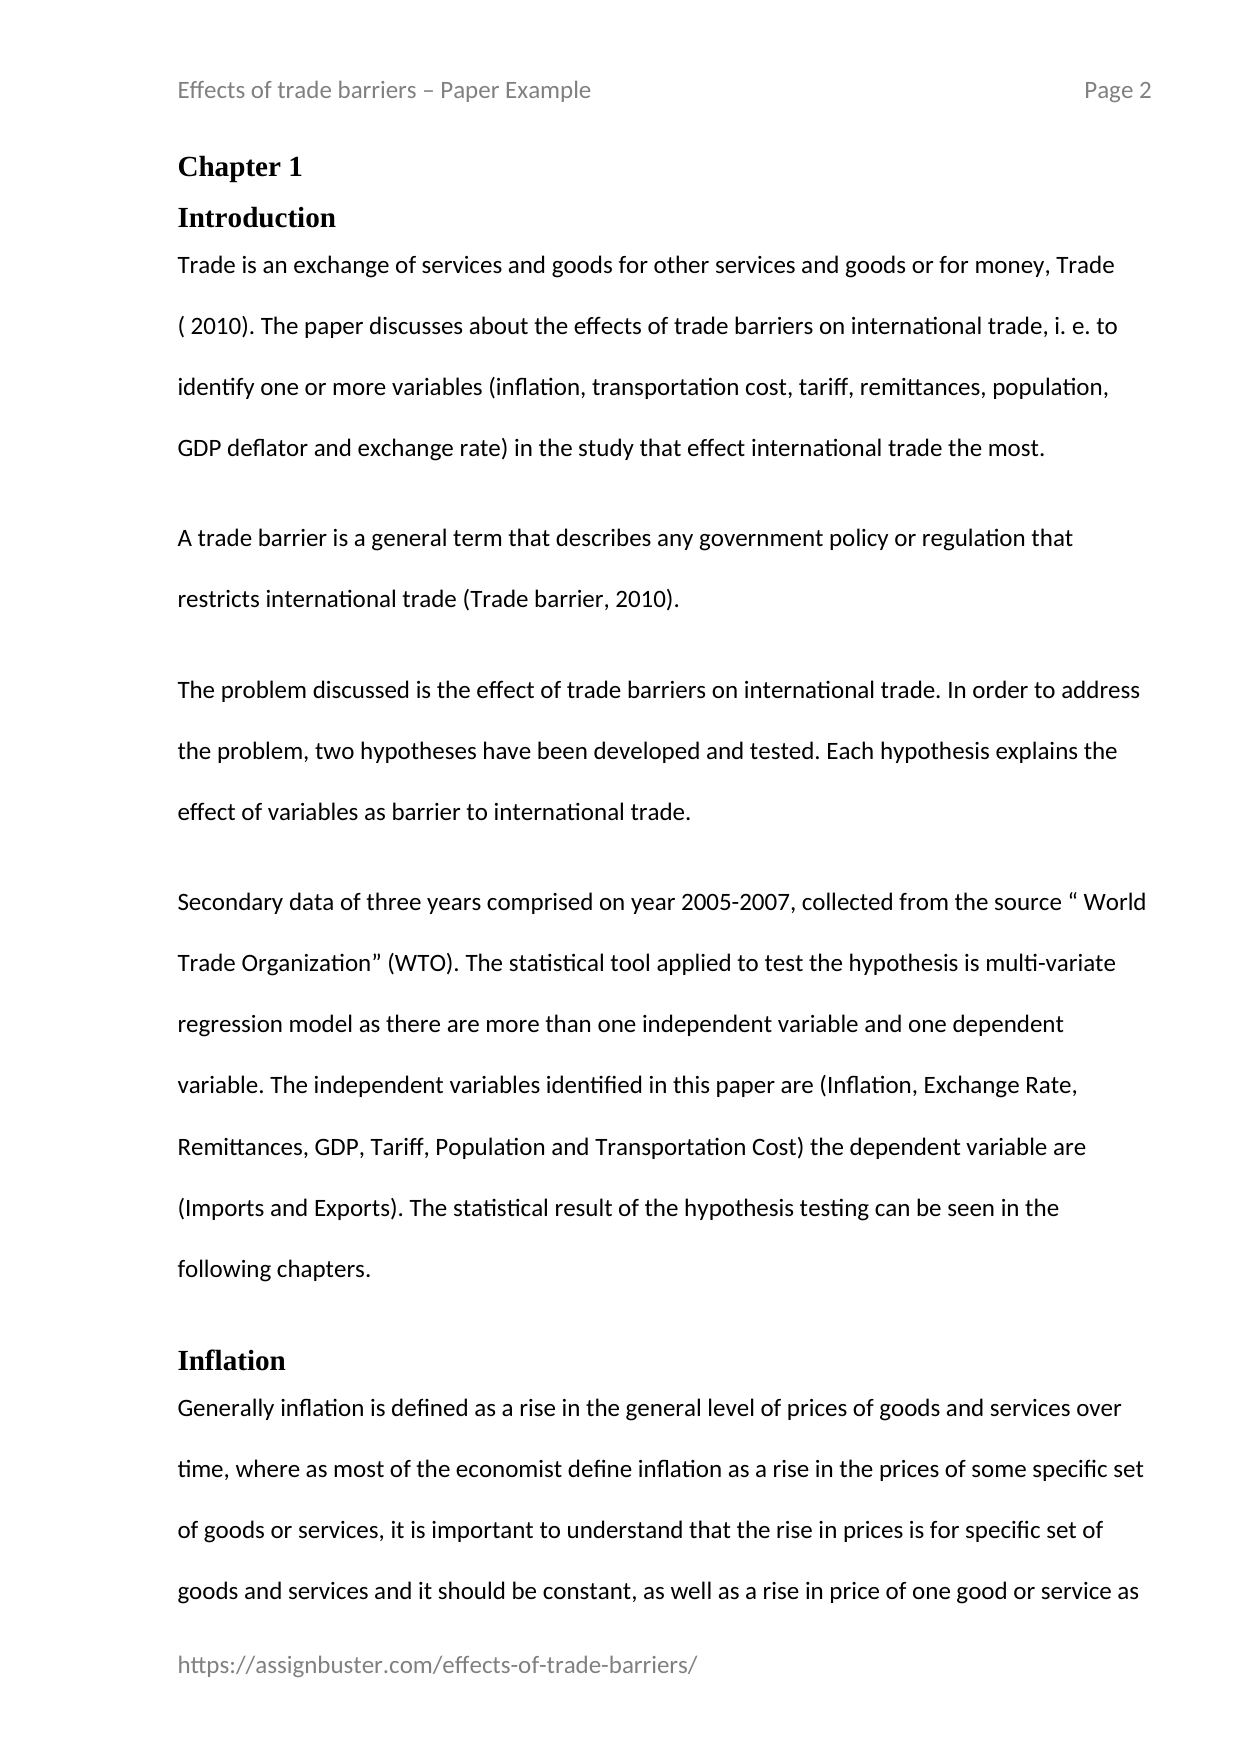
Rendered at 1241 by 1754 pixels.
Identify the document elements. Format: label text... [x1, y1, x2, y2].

text Trade is an exchange of services and goods for other services and goods or for money, Trade ( 2010). The paper discusses about the effects of trade barriers on international trade, i. e. to identify one or more variables (inflation, transportation cost, tariff, remittances, population, GDP deflator and exchange rate) in the study that effect international trade the most. [177, 249, 1152, 462]
text The problem discussed is the effect of trade barriers on international trade. In order to address the problem, two hypotheses have been developed and tested. Each hypothesis explains the effect of variables as barrier to international trade. [177, 674, 1152, 827]
subtitle Inflation [177, 1343, 1152, 1377]
text A trade barrier is a general term that describes any government policy or regulation that restricts international trade (Trade barrier, 2010). [177, 522, 1152, 614]
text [177, 1392, 1152, 1606]
text Secondary data of three years comprised on year 2005-2007, collected from the source “ World Trade Organization” (WTO). The statistical tool applied to test the hypothesis is multi-variate regression model as there are more than one independent variable and one dependent variable. The independent variables identified in this paper are (Inflation, Exchange Rate, Remittances, GDP, Tariff, Population and Transportation Cost) the dependent variable are (Imports and Exports). The statistical result of the hypothesis testing can be seen in the following chapters. [177, 887, 1152, 1283]
subtitle Introduction [177, 200, 1152, 234]
subtitle Chapter 1 [177, 149, 1152, 183]
